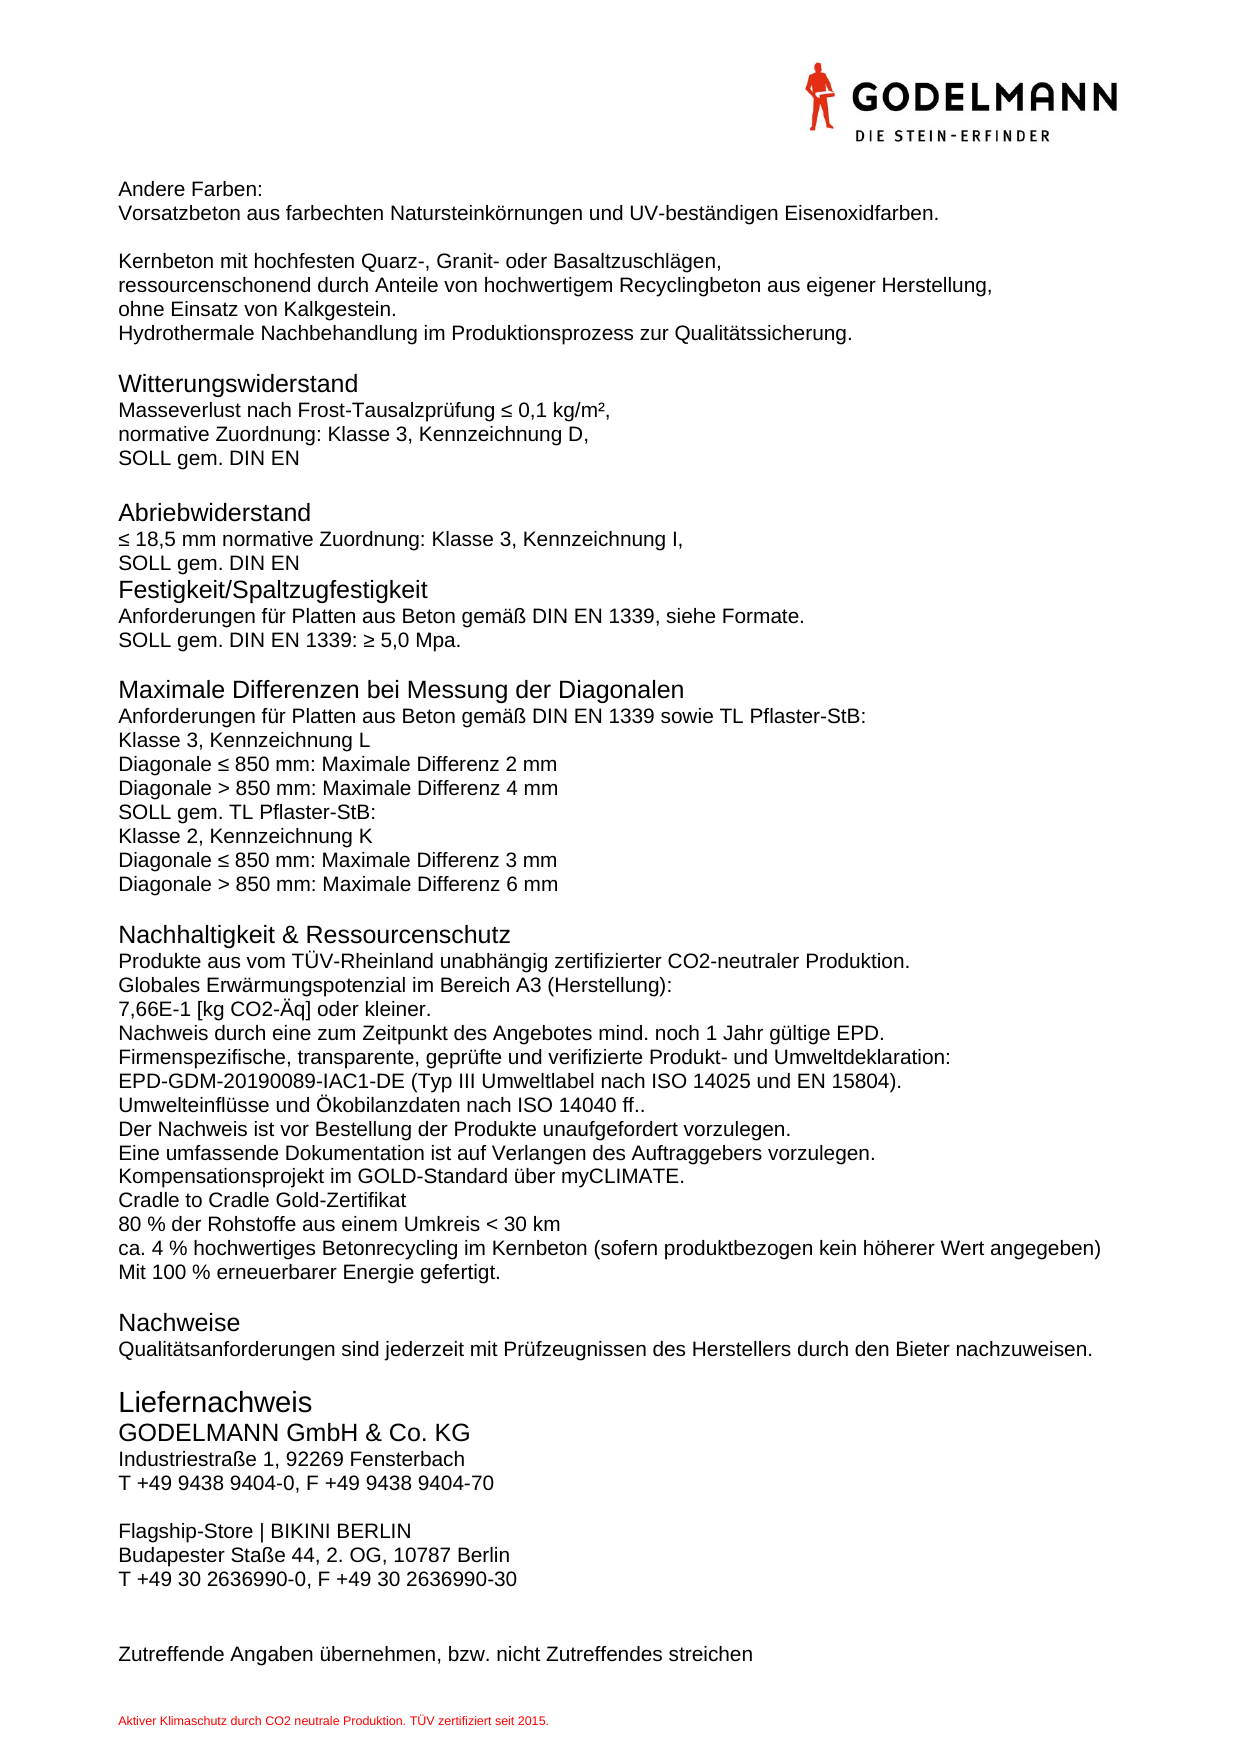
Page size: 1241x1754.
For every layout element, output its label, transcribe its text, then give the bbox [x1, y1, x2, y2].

picture [800, 59, 1124, 148]
subtitle GODELMANN GmbH & Co. KG [118, 1418, 1123, 1447]
subtitle Witterungswiderstand [118, 369, 1123, 398]
text Vorsatzbeton aus farbechten Natursteinkörnungen und UV-beständigen Eisenoxidfarben. [118, 201, 1123, 225]
text Firmenspezifische, transparente, geprüfte und verifizierte Produkt- und Umweltdeklaration: [118, 1044, 1123, 1068]
text Klasse 3, Kennzeichnung L [118, 728, 1123, 752]
subtitle Nachweise [118, 1308, 1123, 1337]
text SOLL gem. DIN EN [118, 446, 1123, 469]
text Diagonale > 850 mm: Maximale Differenz 6 mm [118, 872, 1123, 896]
text EPD-GDM-20190089-IAC1-DE (Typ III Umweltlabel nach ISO 14025 und EN 15804). [118, 1068, 1123, 1092]
text Flagship-Store | BIKINI BERLIN [118, 1519, 1123, 1543]
subtitle Nachhaltigkeit & Ressourcenschutz [118, 920, 1123, 949]
text ressourcenschonend durch Anteile von hochwertigem Recyclingbeton aus eigener Herstellung, [118, 273, 1123, 297]
text SOLL gem. DIN EN [118, 551, 1123, 575]
text Der Nachweis ist vor Bestellung der Produkte unaufgefordert vorzulegen. [118, 1116, 1123, 1140]
text 7,66E-1 [kg CO2-Äq] oder kleiner. [118, 997, 1123, 1021]
text Globales Erwärmungspotenzial im Bereich A3 (Herstellung): [118, 973, 1123, 997]
text Eine umfassende Dokumentation ist auf Verlangen des Auftraggebers vorzulegen. [118, 1140, 1123, 1164]
text T +49 9438 9404-0, F +49 9438 9404-70 [118, 1471, 1123, 1495]
text SOLL gem. DIN EN 1339: ≥ 5,0 Mpa. [118, 628, 1123, 652]
text Produkte aus vom TÜV-Rheinland unabhängig zertifizierter CO2-neutraler Produktion. [118, 949, 1123, 973]
text Budapester Staße 44, 2. OG, 10787 Berlin [118, 1543, 1123, 1567]
subtitle Festigkeit/Spaltzugfestigkeit [118, 575, 1123, 604]
text Mit 100 % erneuerbarer Energie gefertigt. [118, 1260, 1123, 1284]
text Kompensationsprojekt im GOLD-Standard über myCLIMATE. [118, 1164, 1123, 1188]
subtitle Liefernachweis [118, 1385, 1123, 1418]
text Diagonale ≤ 850 mm: Maximale Differenz 3 mm [118, 848, 1123, 872]
text Anforderungen für Platten aus Beton gemäß DIN EN 1339, siehe Formate. [118, 604, 1123, 628]
text Nachweis durch eine zum Zeitpunkt des Angebotes mind. noch 1 Jahr gültige EPD. [118, 1021, 1123, 1044]
text ≤ 18,5 mm normative Zuordnung: Klasse 3, Kennzeichnung I, [118, 527, 1123, 551]
text ohne Einsatz von Kalkgestein. [118, 297, 1123, 321]
text Kernbeton mit hochfesten Quarz-, Granit- oder Basaltzuschlägen, [118, 249, 1123, 273]
text Diagonale ≤ 850 mm: Maximale Differenz 2 mm [118, 752, 1123, 776]
text Andere Farben: [118, 177, 1123, 201]
text Anforderungen für Platten aus Beton gemäß DIN EN 1339 sowie TL Pflaster-StB: [118, 704, 1123, 728]
text Industriestraße 1, 92269 Fensterbach [118, 1447, 1123, 1471]
text normative Zuordnung: Klasse 3, Kennzeichnung D, [118, 422, 1123, 446]
text T +49 30 2636990-0, F +49 30 2636990-30 [118, 1567, 1123, 1591]
text Klasse 2, Kennzeichnung K [118, 824, 1123, 848]
text 80 % der Rohstoffe aus einem Umkreis < 30 km [118, 1212, 1123, 1236]
text Diagonale > 850 mm: Maximale Differenz 4 mm [118, 776, 1123, 800]
subtitle Abriebwiderstand [118, 498, 1123, 527]
text ca. 4 % hochwertiges Betonrecycling im Kernbeton (sofern produktbezogen kein höherer Wert angegeben) [118, 1236, 1123, 1260]
text Umwelteinflüsse und Ökobilanzdaten nach ISO 14040 ff.. [118, 1092, 1123, 1116]
text Cradle to Cradle Gold-Zertifikat [118, 1188, 1123, 1212]
text Qualitätsanforderungen sind jederzeit mit Prüfzeugnissen des Herstellers durch den Bieter nachzuweisen. [118, 1337, 1123, 1361]
text Hydrothermale Nachbehandlung im Produktionsprozess zur Qualitätssicherung. [118, 321, 1123, 345]
text Masseverlust nach Frost-Tausalzprüfung ≤ 0,1 kg/m², [118, 398, 1123, 422]
subtitle Maximale Differenzen bei Messung der Diagonalen [118, 676, 1123, 704]
text SOLL gem. TL Pflaster-StB: [118, 800, 1123, 824]
